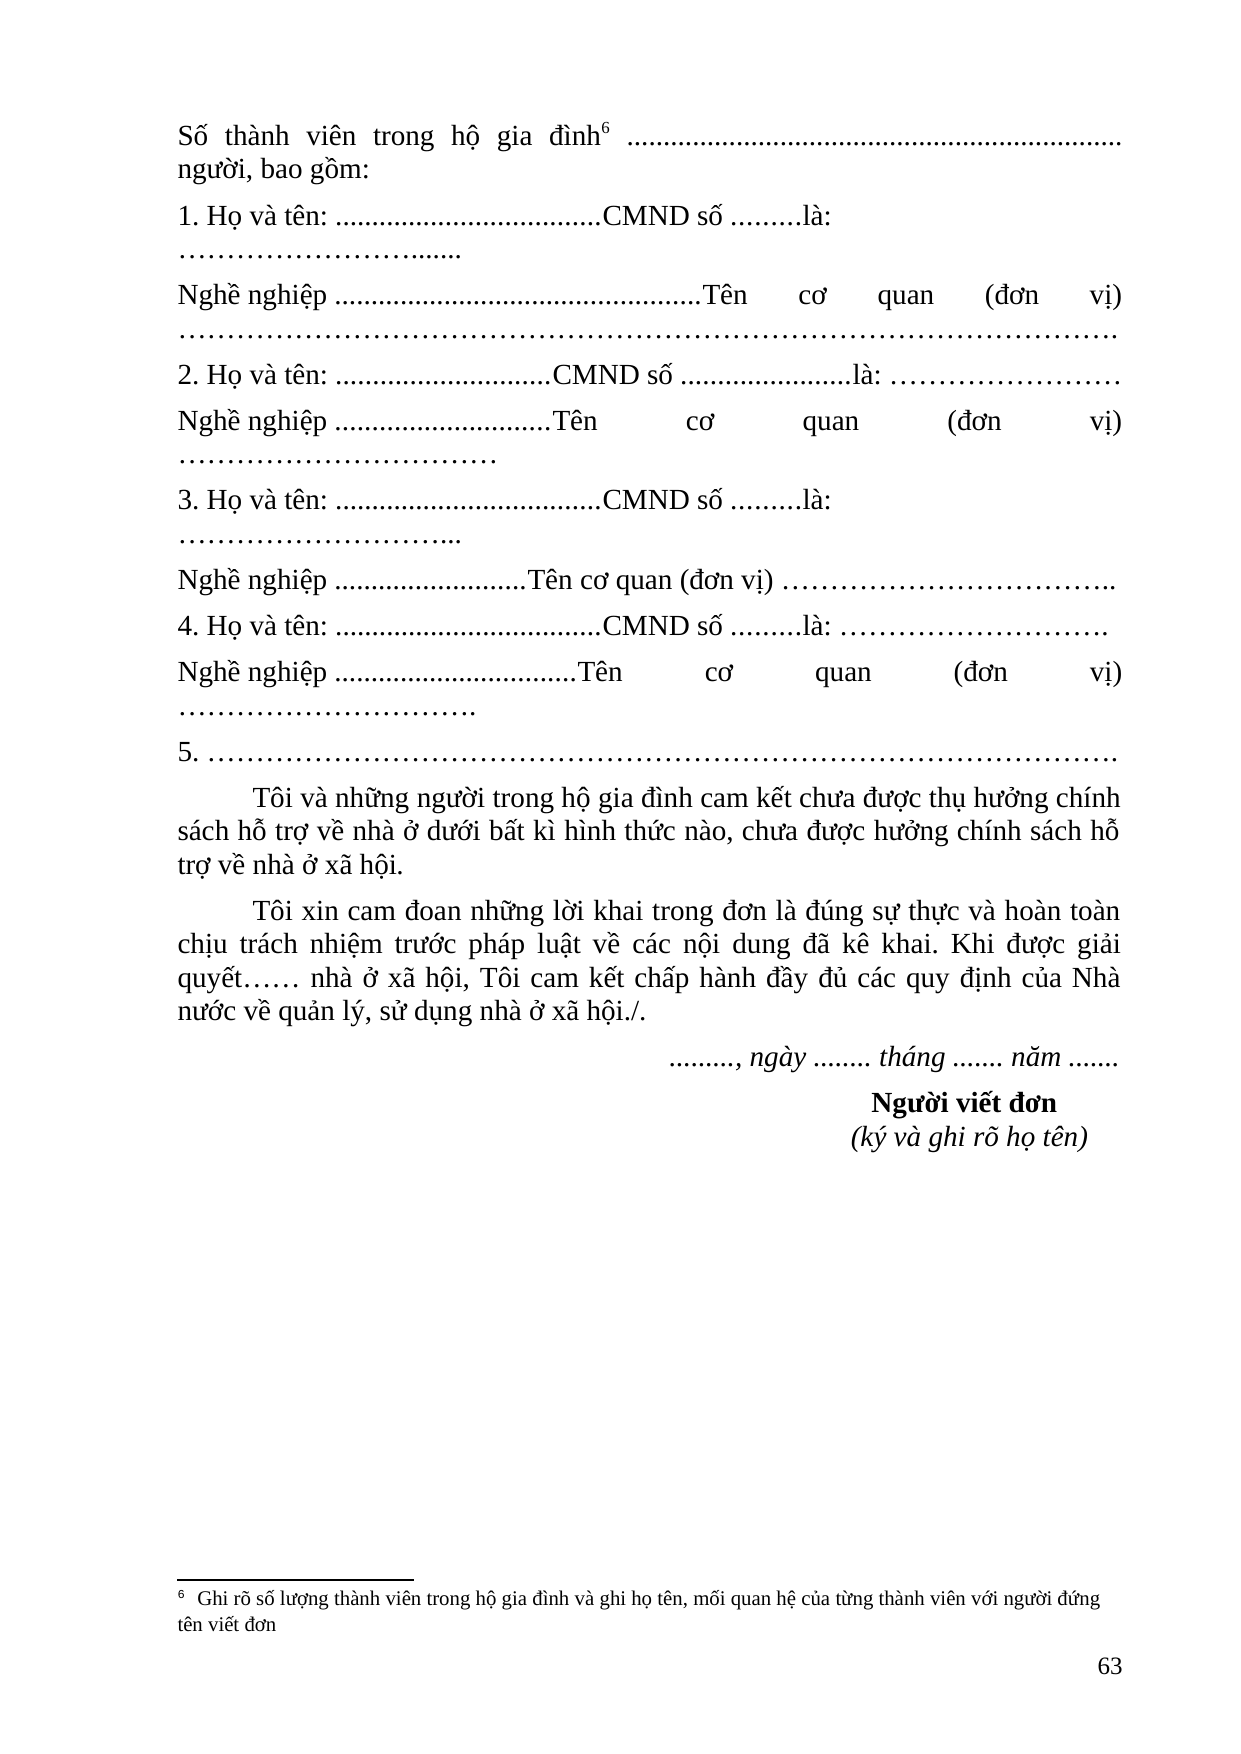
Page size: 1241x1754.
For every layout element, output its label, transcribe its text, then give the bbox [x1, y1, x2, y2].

text 5. …………………………………………………………………………………. [177, 734, 1122, 767]
text Tôi xin cam đoan những lời khai trong đơn là đúng sự thực và hoàn toàn chịu trách nhiệm trước pháp luật về các nội dung đã kê khai. Khi được giải quyết…… nhà ở xã hội, Tôi cam kết chấp hành đầy đủ các quy định của Nhà nước về quản lý, sử dụng nhà ở xã hội./. [177, 893, 1122, 1027]
text 2. Họ và tên: CMND số là: …………………… [177, 357, 1122, 390]
text 1. Họ và tên: CMND số là: ……………………....... [177, 198, 1122, 265]
text Nghề nghiệp Tên cơ quan (đơn vị) …………………………… [177, 403, 1122, 470]
text 3. Họ và tên: CMND số là: ………………………... [177, 482, 1122, 549]
text Người viết đơn (ký và ghi rõ họ tên) [177, 1086, 1122, 1153]
text Nghề nghiệp Tên cơ quan (đơn vị) …………………………. [177, 654, 1122, 721]
text Nghề nghiệp Tên cơ quan (đơn vị) …………………………….. [177, 562, 1122, 596]
text Nghề nghiệp Tên cơ quan (đơn vị) ……………………………………………………………………………………. [177, 277, 1122, 344]
text Tôi và những người trong hộ gia đình cam kết chưa được thụ hưởng chính sách hỗ trợ về nhà ở dưới bất kì hình thức nào, chưa được hưởng chính sách hỗ trợ về nhà ở xã hội. [177, 780, 1122, 880]
text Số thành viên trong hộ gia đình .................................................................... người, bao gồm: [177, 118, 1122, 185]
text ........., ngày ........ tháng ....... năm ....... [177, 1039, 1122, 1073]
text 4. Họ và tên: CMND số là: ………………………. [177, 608, 1122, 642]
